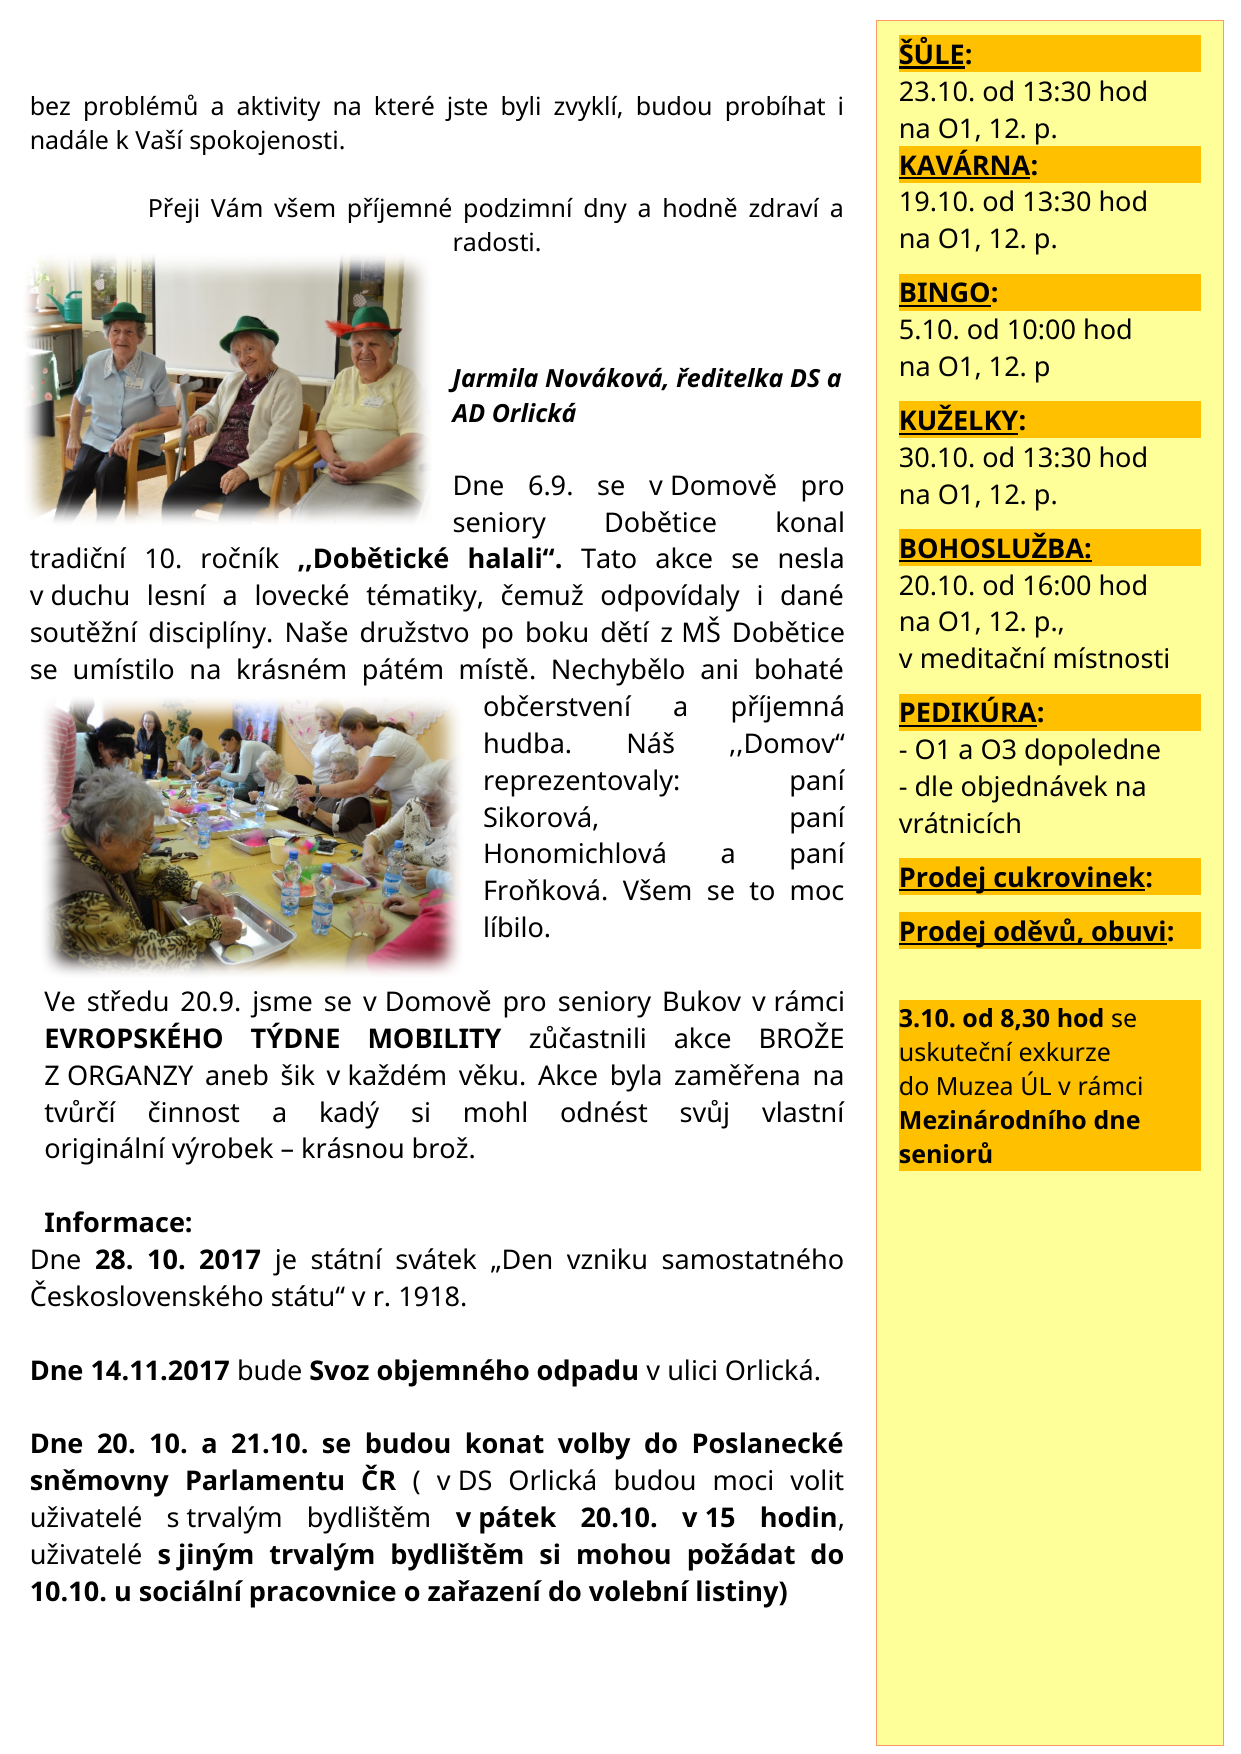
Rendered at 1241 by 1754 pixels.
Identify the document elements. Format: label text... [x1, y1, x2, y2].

text Dne 6.9. se v Domově pro seniory Dobětice konal tradiční 10. ročník ,,Dobětické halali“. Tato akce se nesla v duchu lesní a lovecké tématiky, čemuž odpovídaly i dané soutěžní disciplíny. Naše družstvo po boku dětí z MŠ Dobětice se umístilo na krásném pátém místě. Nechybělo ani bohaté občerstvení a příjemná hudba. Náš ,,Domov“ reprezentovaly: paní Sikorová, paní Honomichlová a paní Froňková. Všem se to moc líbilo. [29, 466, 876, 946]
text Dne 28. 10. 2017 je státní svátek „Den vzniku samostatného Československého státu“ v r. 1918. [29, 1241, 876, 1314]
picture [51, 281, 404, 498]
text Jarmila Nováková, ředitelka DS a AD Orlická [430, 293, 876, 429]
text Informace: [44, 1204, 876, 1241]
text Dne 20. 10. a 21.10. se budou konat volby do Poslanecké sněmovny Parlamentu ČR ( v DS Orlická budou moci volit uživatelé s trvalým bydlištěm v pátek 20.10. v 15 hodin, uživatelé s jiným trvalým bydlištěm si mohou požádat do 10.10. u sociální pracovnice o zařazení do volební listiny) [29, 1425, 876, 1609]
text Dne 14.11.2017 bude Svoz objemného odpadu v ulici Orlická. [29, 1351, 876, 1388]
picture [69, 724, 435, 950]
text Ve středu 20.9. jsme se v Domově pro seniory Bukov v rámci EVROPSKÉHO TÝDNE MOBILITY zůčastnili akce BROŽE Z ORGANZY aneb šik v každém věku. Akce byla zaměřena na tvůrčí činnost a kadý si mohl odnést svůj vlastní originální výrobek – krásnou brož. [44, 982, 876, 1167]
text Přeji Vám všem příjemné podzimní dny a hodně zdraví a radosti. [29, 191, 876, 259]
